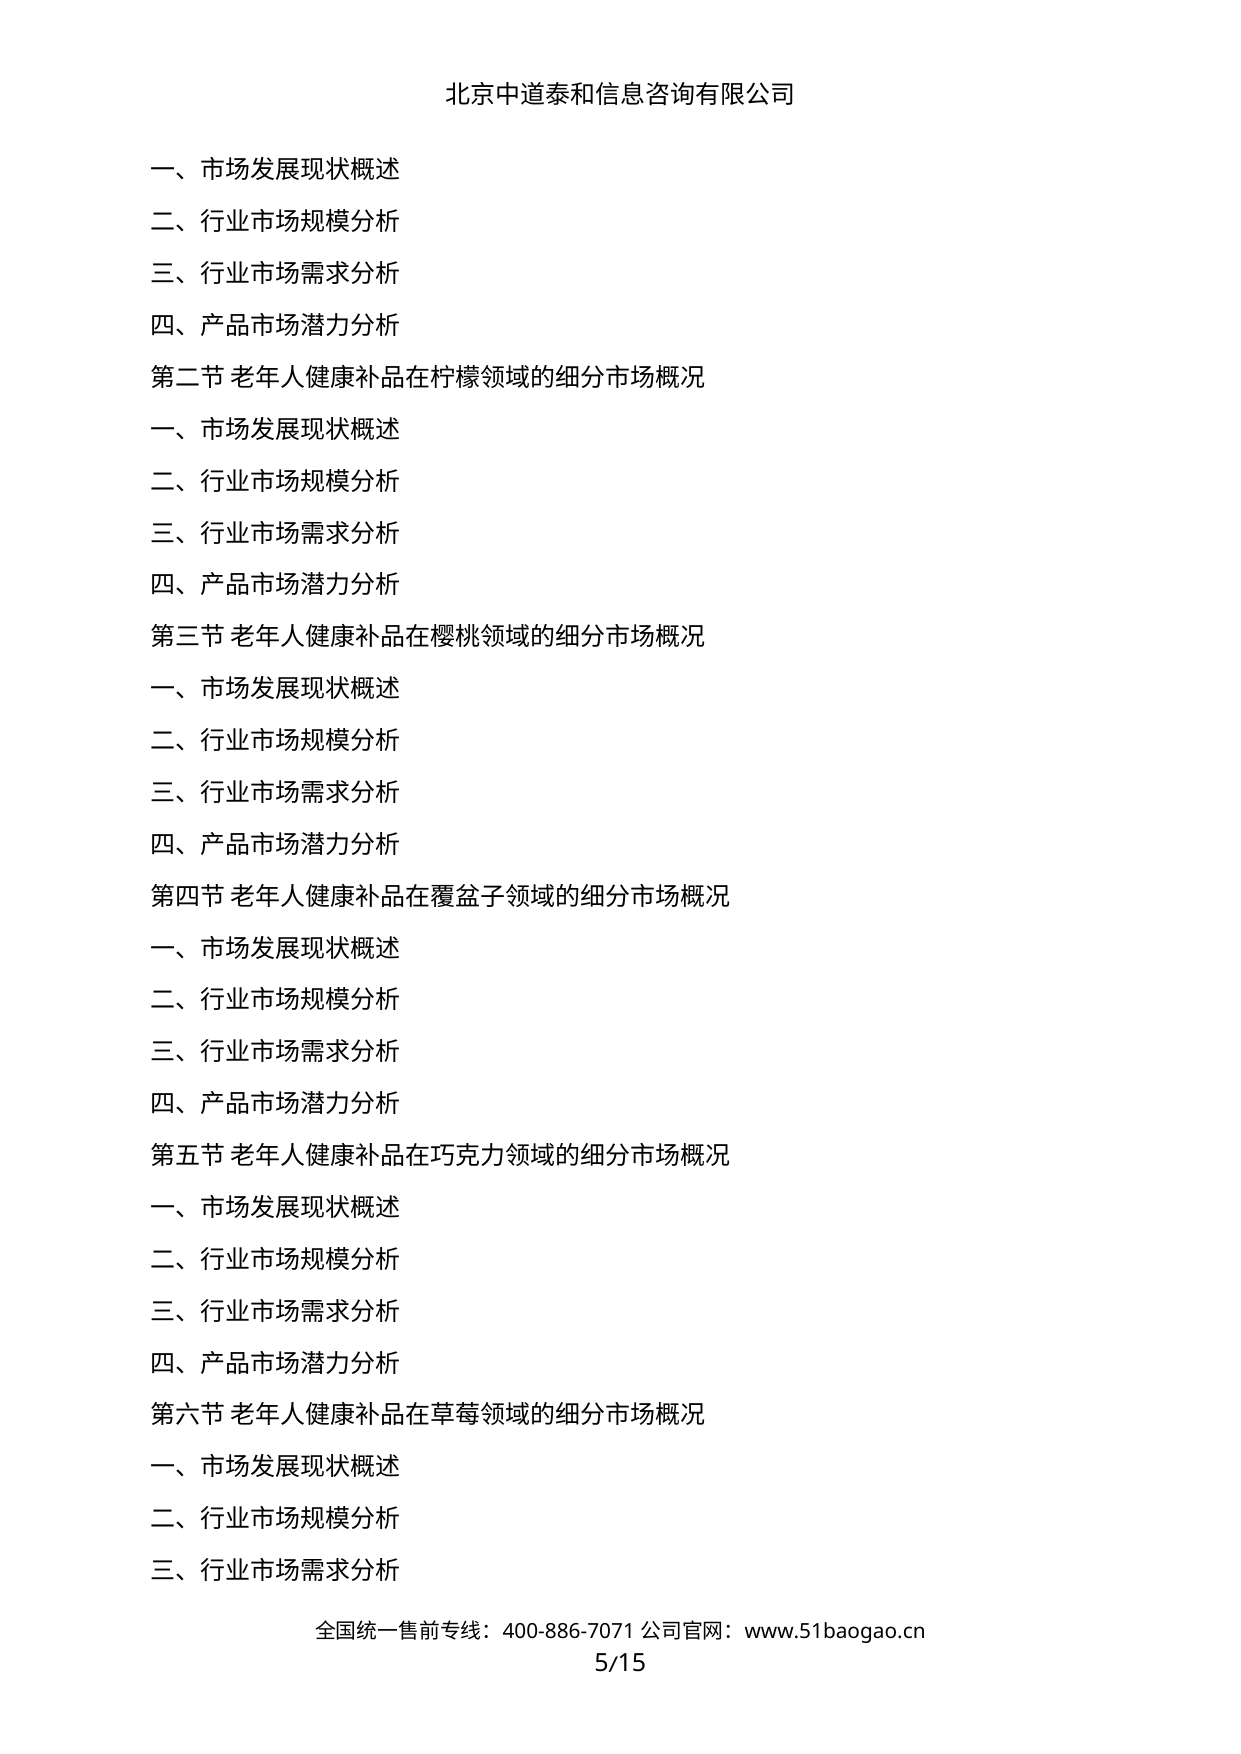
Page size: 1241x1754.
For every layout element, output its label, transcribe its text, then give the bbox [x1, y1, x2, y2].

text 四、产品市场潜力分析 [150, 824, 1090, 861]
text 一、市场发展现状概述 [150, 928, 1090, 964]
text 第六节 老年人健康补品在草莓领域的细分市场概况 [150, 1395, 1090, 1431]
text 三、行业市场需求分析 [150, 1551, 1090, 1587]
text 三、行业市场需求分析 [150, 1032, 1090, 1068]
text 二、行业市场规模分析 [150, 721, 1090, 757]
text 四、产品市场潜力分析 [150, 1343, 1090, 1379]
text 第五节 老年人健康补品在巧克力领域的细分市场概况 [150, 1136, 1090, 1172]
text 一、市场发展现状概述 [150, 669, 1090, 705]
text 二、行业市场规模分析 [150, 1239, 1090, 1276]
text 三、行业市场需求分析 [150, 254, 1090, 290]
text 一、市场发展现状概述 [150, 150, 1090, 186]
text 二、行业市场规模分析 [150, 461, 1090, 497]
text 四、产品市场潜力分析 [150, 1084, 1090, 1120]
text 一、市场发展现状概述 [150, 1447, 1090, 1483]
text 一、市场发展现状概述 [150, 1187, 1090, 1224]
text 二、行业市场规模分析 [150, 980, 1090, 1016]
text 一、市场发展现状概述 [150, 409, 1090, 446]
text 第三节 老年人健康补品在樱桃领域的细分市场概况 [150, 617, 1090, 653]
text 二、行业市场规模分析 [150, 1499, 1090, 1535]
text 二、行业市场规模分析 [150, 202, 1090, 238]
text 三、行业市场需求分析 [150, 513, 1090, 549]
text 第二节 老年人健康补品在柠檬领域的细分市场概况 [150, 357, 1090, 394]
text 第四节 老年人健康补品在覆盆子领域的细分市场概况 [150, 876, 1090, 912]
text 三、行业市场需求分析 [150, 772, 1090, 809]
text 四、产品市场潜力分析 [150, 306, 1090, 342]
text 三、行业市场需求分析 [150, 1291, 1090, 1327]
text 四、产品市场潜力分析 [150, 565, 1090, 601]
